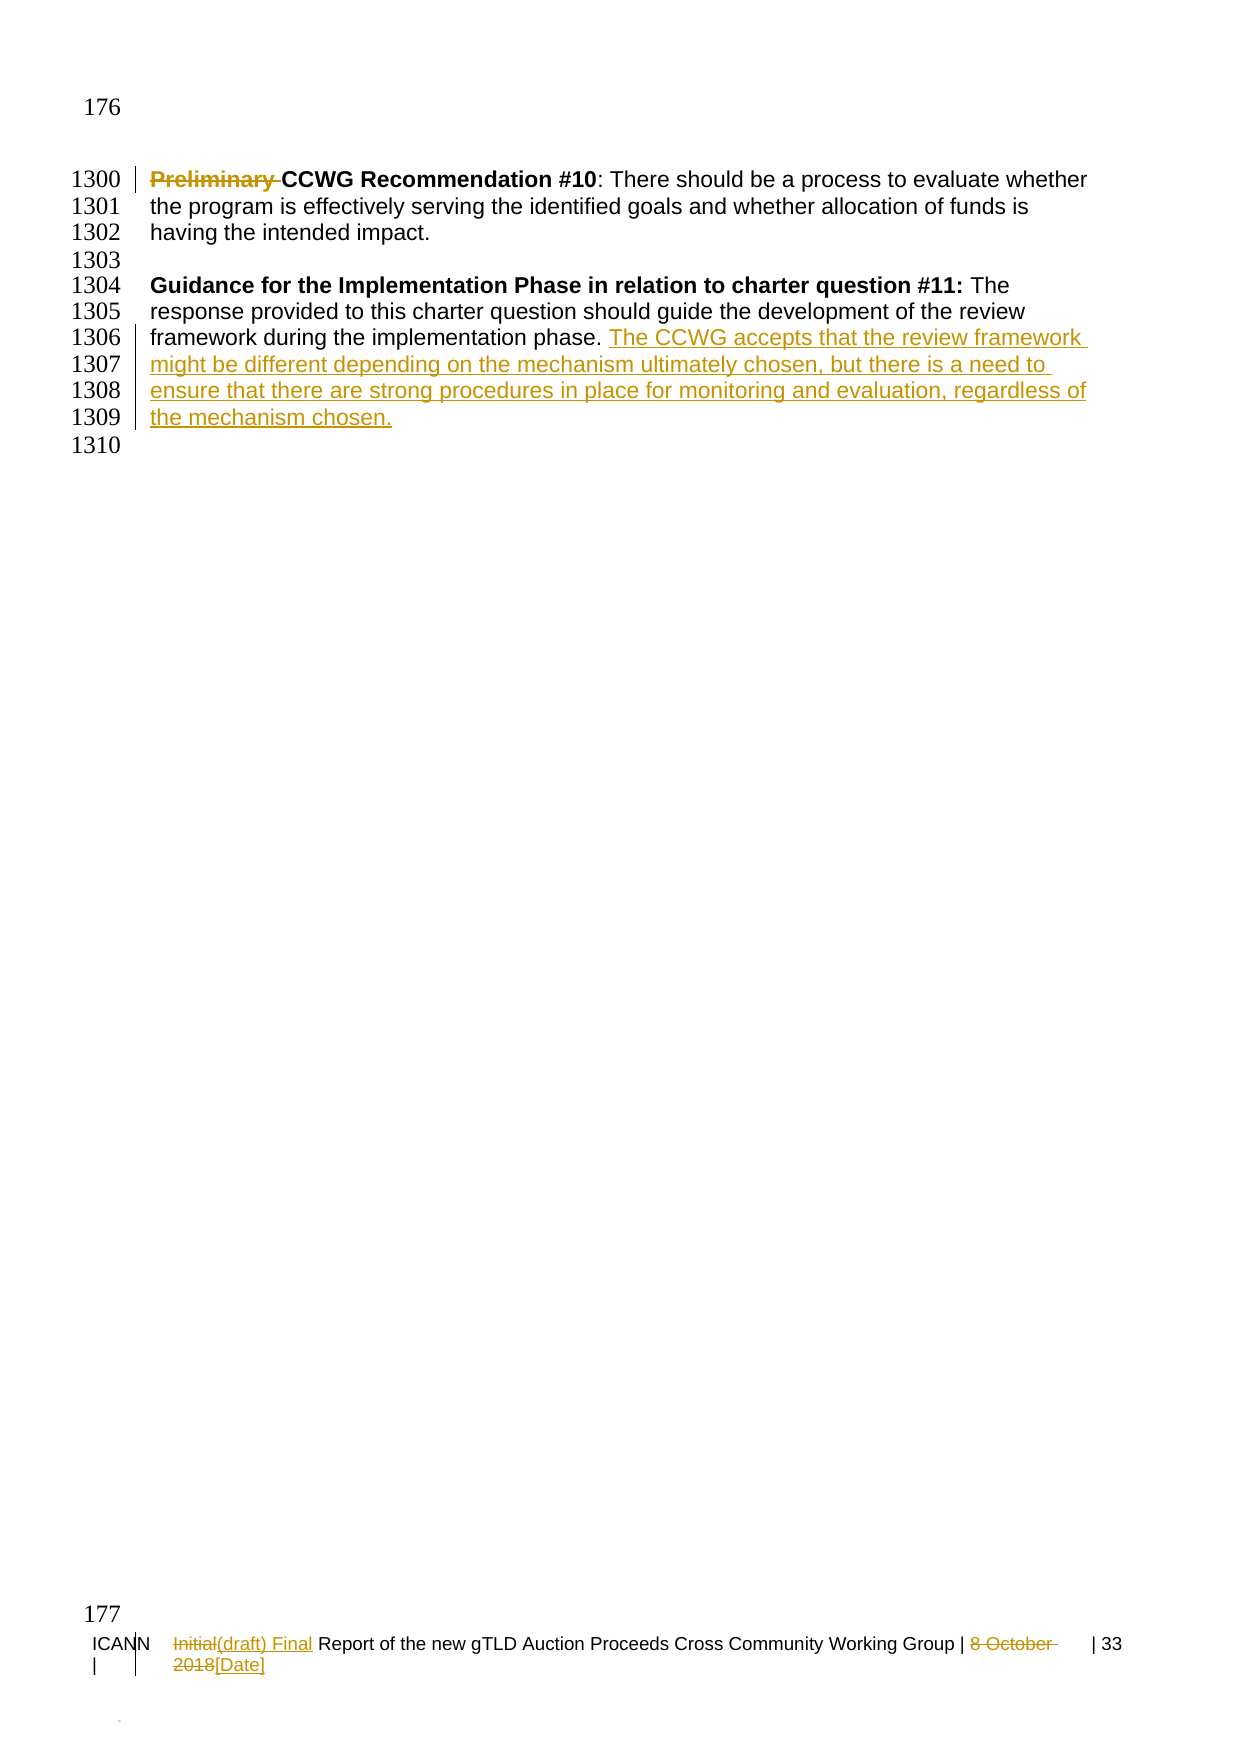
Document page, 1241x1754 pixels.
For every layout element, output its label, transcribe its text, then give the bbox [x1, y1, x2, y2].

text Guidance for the Implementation Phase in relation to charter question #11: The response provided to this charter question should guide the development of the review framework during the implementation phase. [150, 272, 1090, 430]
text CCWG Recommendation #10: There should be a process to evaluate whether the program is effectively serving the identified goals and whether allocation of funds is having the intended impact. [150, 166, 1090, 245]
